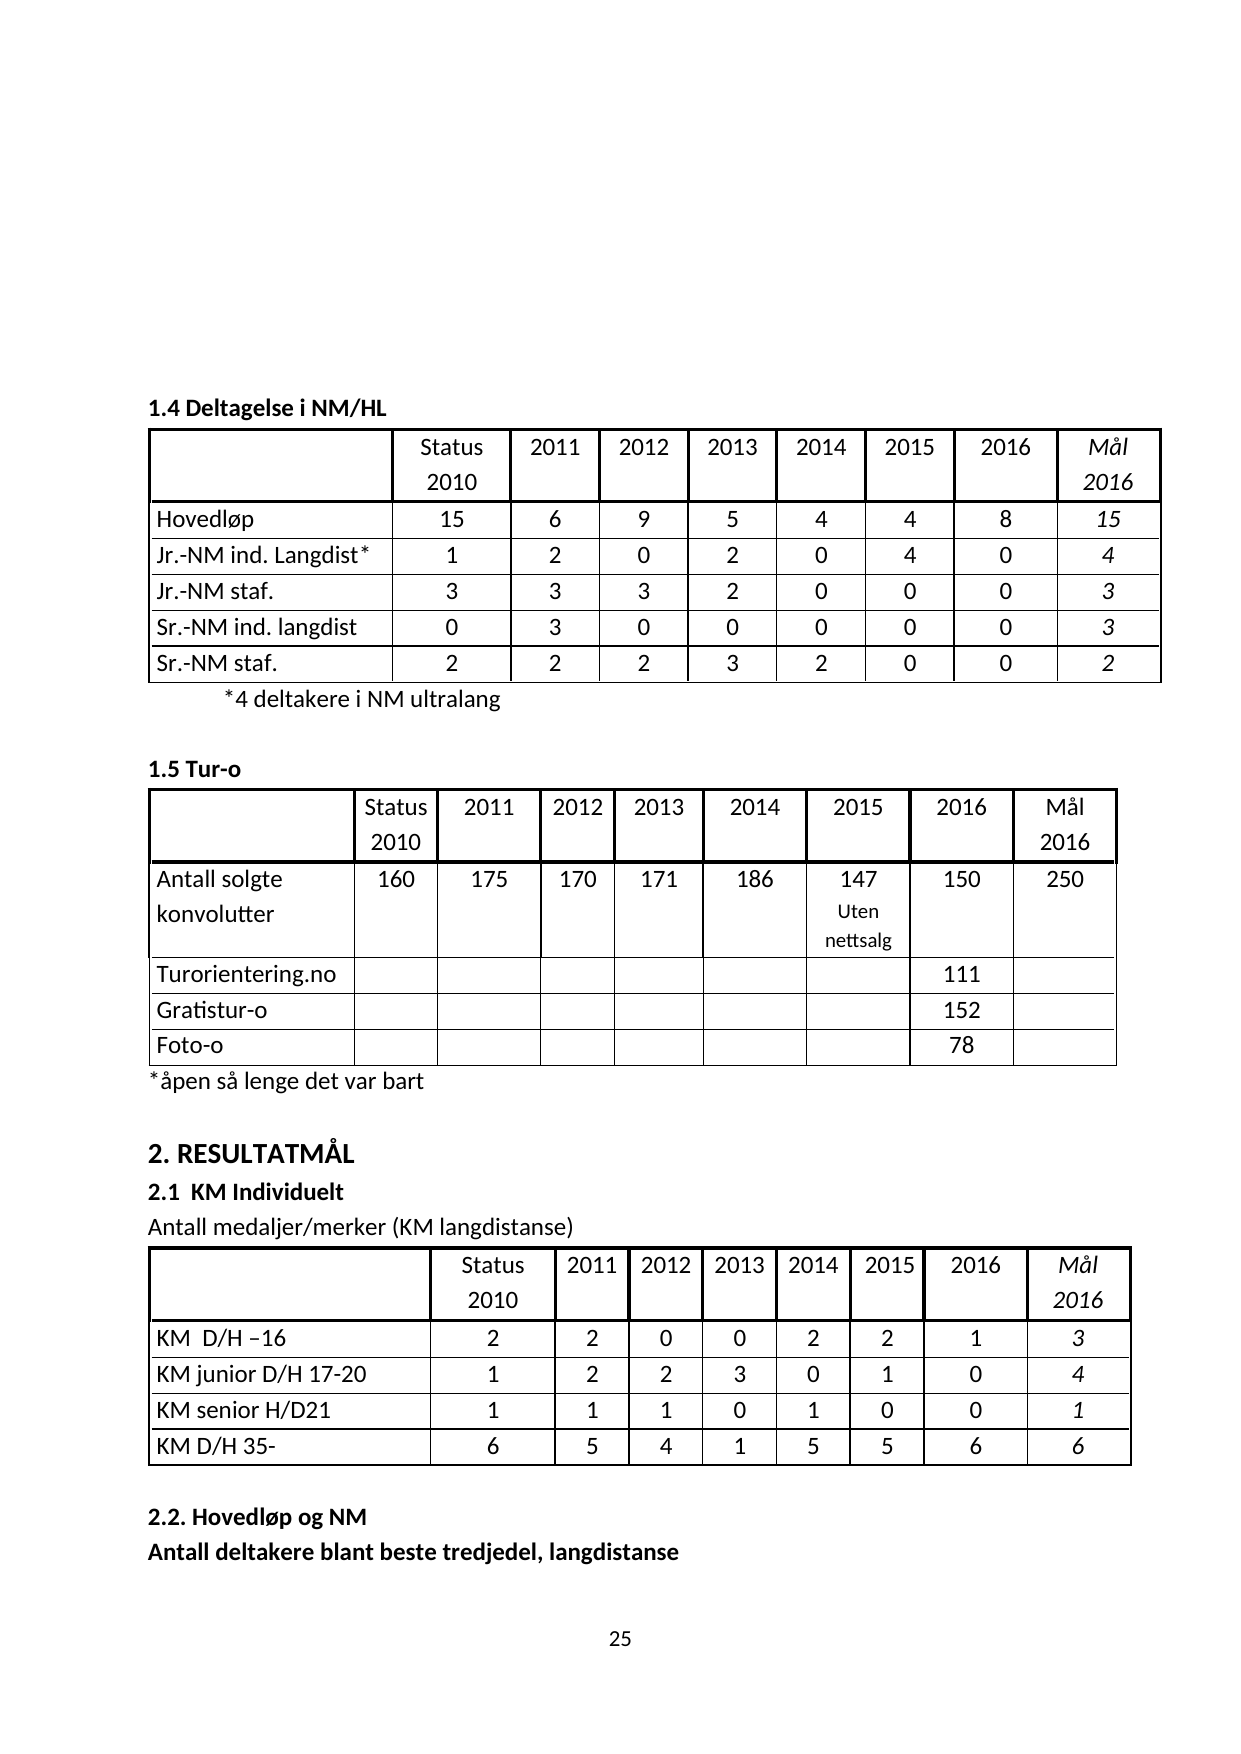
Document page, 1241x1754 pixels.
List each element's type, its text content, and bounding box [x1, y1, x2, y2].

table_cell 1 [851, 1358, 923, 1392]
table_header [151, 431, 391, 500]
table_cell 2 [777, 647, 865, 681]
table_cell 2 [556, 1358, 628, 1392]
table_cell 0 [866, 647, 953, 681]
table_cell 2 [851, 1322, 923, 1356]
table_cell 3 [1058, 610, 1160, 645]
table_cell [438, 958, 540, 993]
table_cell 0 [777, 1358, 849, 1392]
text 1.5 Tur-o [148, 753, 1093, 783]
table_cell 0 [866, 575, 953, 609]
table_cell 171 [615, 864, 702, 957]
table_header 2016 [926, 1250, 1026, 1319]
table_cell 3 [512, 575, 599, 609]
table_cell 0 [866, 611, 953, 645]
text 2.1 KM Individuelt [148, 1176, 1093, 1207]
table_header 2011 [512, 431, 598, 500]
table_header Status 2010 [394, 431, 509, 500]
table_cell [807, 994, 909, 1029]
table_cell 6 [431, 1430, 554, 1464]
table_cell 0 [955, 647, 1057, 681]
table_cell 0 [925, 1394, 1027, 1428]
table_cell 250 [1014, 860, 1116, 957]
table_cell [807, 958, 909, 993]
table_cell [704, 958, 806, 993]
table_cell 6 [925, 1430, 1027, 1464]
table_cell 6 [1028, 1428, 1130, 1464]
table_cell Gratistur-o [150, 993, 354, 1029]
table_cell [355, 994, 437, 1029]
table_cell KM D/H 35- [150, 1428, 430, 1464]
table_cell 0 [703, 1394, 776, 1428]
table_cell [541, 994, 614, 1029]
table_header 2012 [542, 791, 613, 860]
table_cell 2 [431, 1322, 554, 1356]
table_cell 1 [925, 1322, 1027, 1356]
table_cell 6 [512, 503, 599, 538]
table_header Status 2010 [432, 1250, 554, 1319]
table_cell 175 [438, 864, 540, 957]
table_cell 0 [600, 611, 687, 645]
text 1.4 Deltagelse i NM/HL [148, 393, 1093, 423]
text Antall medaljer/merker (KM langdistanse) [148, 1211, 1093, 1242]
table_header 2014 [705, 791, 805, 860]
table_cell 0 [600, 539, 687, 573]
table_cell [1014, 993, 1116, 1029]
table_cell 0 [689, 611, 776, 645]
table_cell 5 [851, 1430, 923, 1464]
table_cell 1 [556, 1394, 628, 1428]
table_cell 1 [393, 539, 510, 573]
table_cell Jr.-NM ind. Langdist* [150, 538, 392, 573]
table_cell 1 [1028, 1393, 1130, 1428]
table_cell 0 [851, 1394, 923, 1428]
table_cell Sr.-NM staf. [150, 645, 392, 681]
table_header 2011 [557, 1250, 627, 1319]
table_cell [1014, 1029, 1116, 1064]
table_header 2014 [778, 431, 864, 500]
table_header 2015 [808, 791, 908, 860]
table_header Mål 2016 [1059, 431, 1159, 500]
table_header [151, 1250, 429, 1319]
table_cell 2 [512, 539, 599, 573]
table_cell KM D/H –16 [150, 1320, 430, 1356]
table_header 2013 [704, 1250, 775, 1319]
table_cell Jr.-NM staf. [150, 574, 392, 609]
table_header [151, 791, 353, 860]
table_header Mål 2016 [1029, 1250, 1129, 1319]
table_cell 8 [955, 503, 1057, 538]
table_header 2016 [956, 431, 1056, 500]
table_cell 152 [911, 994, 1013, 1029]
table_cell 0 [777, 575, 865, 609]
table_cell 15 [393, 503, 510, 538]
table_header 2014 [778, 1250, 849, 1319]
table_header 2012 [601, 431, 687, 500]
table_cell 170 [542, 864, 614, 957]
table_cell 5 [689, 503, 776, 538]
table_cell [438, 1030, 540, 1064]
text Antall deltakere blant beste tredjedel, langdistanse [148, 1536, 1093, 1566]
table_cell 2 [600, 647, 687, 681]
table_cell 1 [703, 1430, 776, 1464]
table_header 2012 [631, 1250, 701, 1319]
table_cell 4 [866, 503, 953, 538]
table_header Mål 2016 [1015, 791, 1115, 860]
table_cell 2 [1058, 645, 1160, 681]
text 2. RESULTATMÅL [148, 1136, 1093, 1171]
table_cell 15 [1058, 503, 1160, 538]
table_cell 2 [393, 647, 510, 681]
table_header 2013 [690, 431, 775, 500]
list *4 deltakere i NM ultralang [223, 683, 1093, 713]
table_header 2011 [439, 791, 539, 860]
table_cell Hovedløp [150, 501, 392, 538]
table_cell 2 [630, 1358, 702, 1392]
table_cell 9 [600, 503, 687, 538]
table_cell [355, 1030, 437, 1064]
table_cell 186 [704, 864, 806, 957]
table_cell 0 [703, 1322, 776, 1356]
table_cell Antall solgte konvolutter [150, 861, 354, 957]
table_cell 0 [955, 539, 1057, 573]
table_cell 3 [600, 575, 687, 609]
table_cell 1 [630, 1394, 702, 1428]
table_cell 5 [777, 1430, 849, 1464]
table_cell 0 [955, 611, 1057, 645]
table_cell 3 [703, 1358, 776, 1392]
table_cell 2 [512, 647, 599, 681]
table_cell [704, 994, 806, 1029]
table_cell 2 [777, 1322, 849, 1356]
table_cell 4 [1028, 1356, 1130, 1392]
table_cell 0 [955, 575, 1057, 609]
table_header 2015 [852, 1250, 922, 1319]
table_header 2015 [867, 431, 953, 500]
table_cell 0 [777, 539, 865, 573]
table_cell 3 [393, 575, 510, 609]
table_cell 150 [911, 864, 1013, 957]
table_cell 4 [777, 503, 865, 538]
table_cell 3 [1058, 574, 1160, 609]
table_cell [615, 958, 703, 993]
table_cell 0 [393, 611, 510, 645]
table_cell 5 [556, 1430, 628, 1464]
table_header 2016 [912, 791, 1012, 860]
table_cell 1 [777, 1394, 849, 1428]
table_cell [615, 994, 703, 1029]
table_cell 1 [431, 1358, 554, 1392]
table_header Status 2010 [356, 791, 436, 860]
table_cell 4 [630, 1430, 702, 1464]
table_cell 4 [1058, 538, 1160, 573]
table_cell [807, 1030, 909, 1064]
table_cell [1014, 957, 1116, 993]
table_cell 2 [556, 1322, 628, 1356]
table_header 2013 [616, 791, 702, 860]
text 2.2. Hovedløp og NM [148, 1501, 1093, 1531]
table_cell 0 [925, 1358, 1027, 1392]
table_cell 78 [911, 1030, 1013, 1064]
table_cell [704, 1030, 806, 1064]
table_cell 160 [355, 864, 437, 957]
table_cell [541, 958, 614, 993]
table_cell Turorientering.no [150, 957, 354, 993]
table_cell Foto-o [150, 1029, 354, 1064]
table_cell 147 Uten nettsalg [807, 864, 909, 957]
table_cell 4 [866, 539, 953, 573]
table_cell 3 [512, 611, 599, 645]
table_cell KM junior D/H 17-20 [150, 1356, 430, 1392]
table_cell 1 [431, 1394, 554, 1428]
table_cell KM senior H/D21 [150, 1393, 430, 1428]
table_cell [355, 958, 437, 993]
table_cell 111 [911, 958, 1013, 993]
table_cell 0 [630, 1322, 702, 1356]
text *åpen så lenge det var bart [148, 1066, 1093, 1096]
table_cell 2 [689, 575, 776, 609]
table_cell 2 [689, 539, 776, 573]
table_cell 3 [689, 647, 776, 681]
table_cell [615, 1030, 703, 1064]
table_cell [541, 1030, 614, 1064]
table_cell [438, 994, 540, 1029]
table_cell Sr.-NM ind. langdist [150, 610, 392, 645]
table_cell 3 [1028, 1322, 1130, 1356]
table_cell 0 [777, 611, 865, 645]
